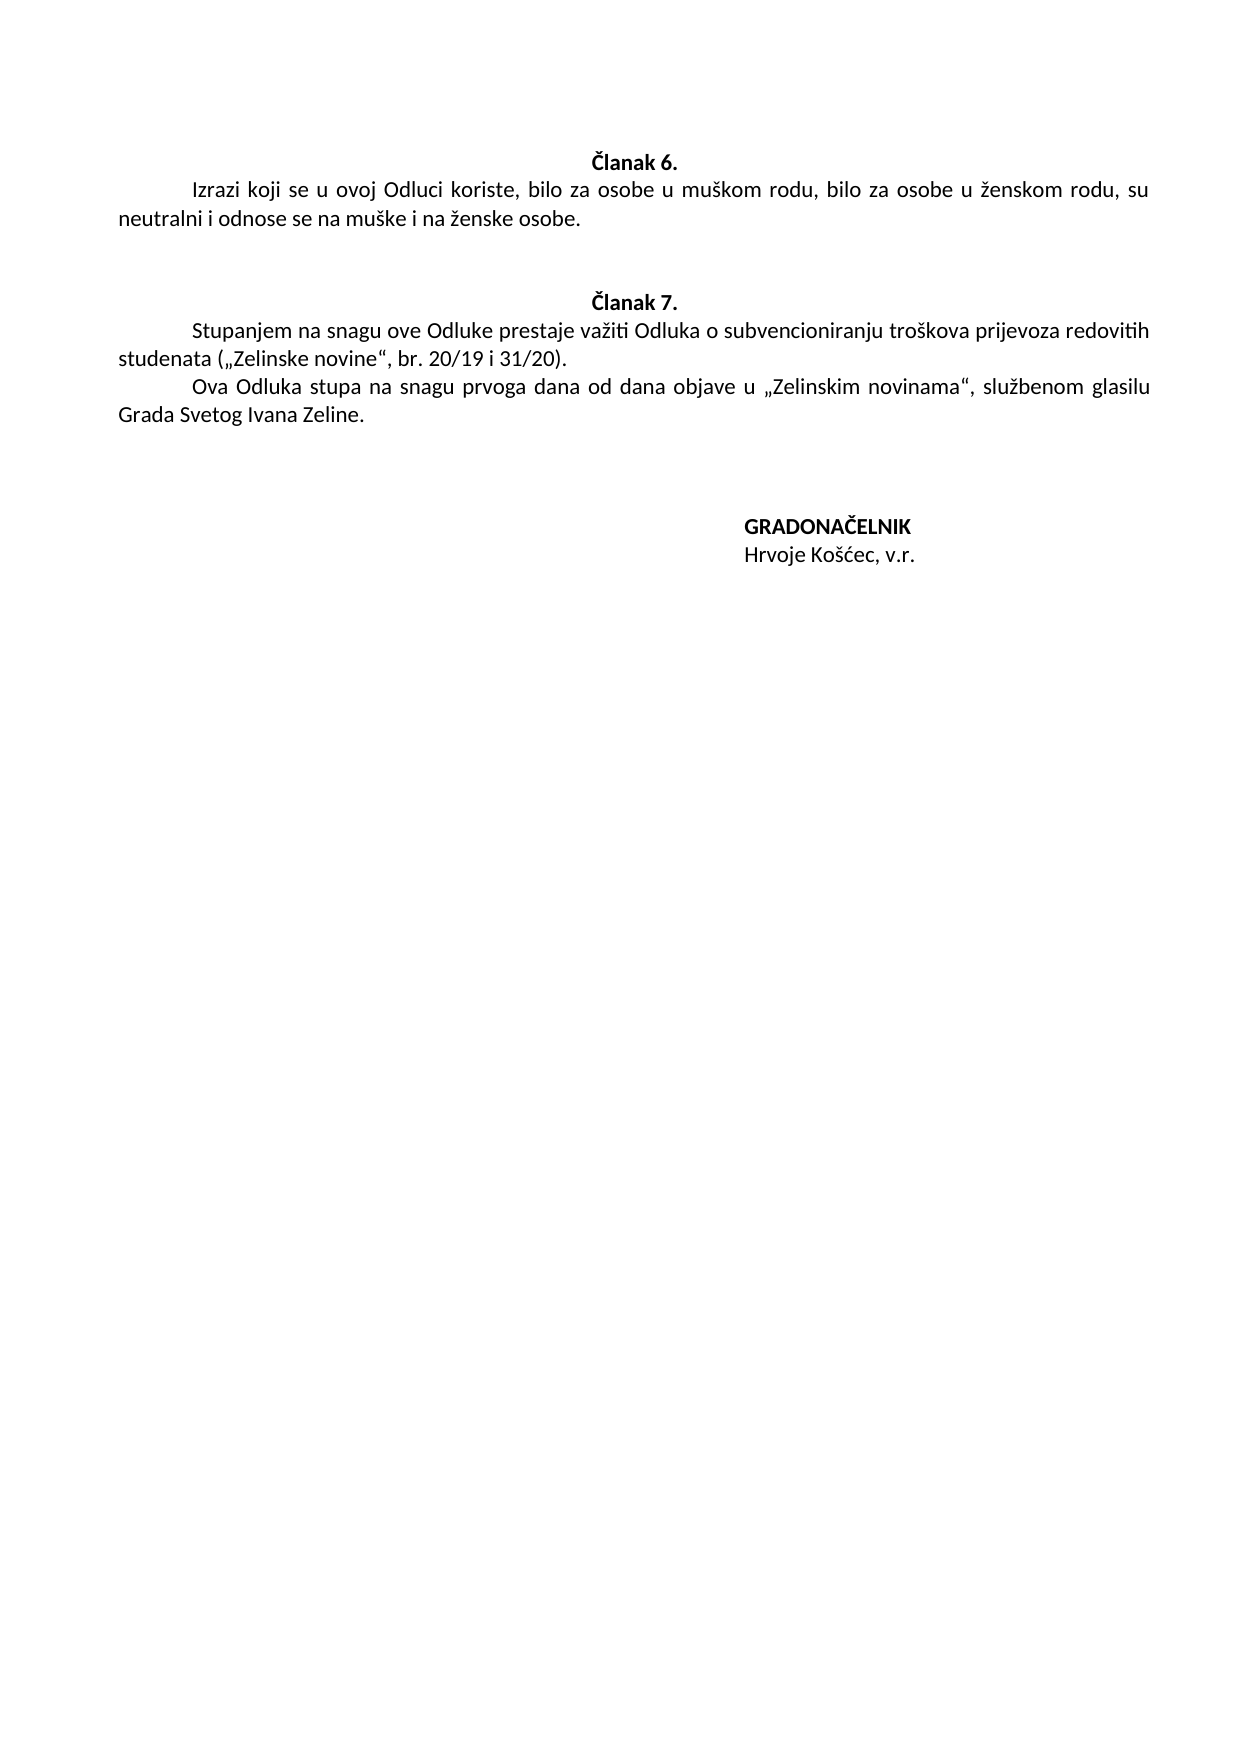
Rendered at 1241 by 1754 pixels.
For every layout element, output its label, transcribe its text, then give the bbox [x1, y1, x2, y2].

text Hrvoje Košćec, v.r. [118, 540, 1152, 596]
text GRADONAČELNIK [634, 512, 1152, 540]
text Članak 6. [118, 148, 1152, 176]
text Izrazi koji se u ovoj Odluci koriste, bilo za osobe u muškom rodu, bilo za osobe u ženskom rodu, su neutralni i odnose se na muške i na ženske osobe. [118, 176, 1152, 232]
text Članak 7. [118, 288, 1152, 316]
text Ova Odluka stupa na snagu prvoga dana od dana objave u „Zelinskim novinama“, službenom glasilu Grada Svetog Ivana Zeline. [118, 372, 1152, 428]
text Stupanjem na snagu ove Odluke prestaje važiti Odluka o subvencioniranju troškova prijevoza redovitih studenata („Zelinske novine“, br. 20/19 i 31/20). [118, 316, 1152, 372]
